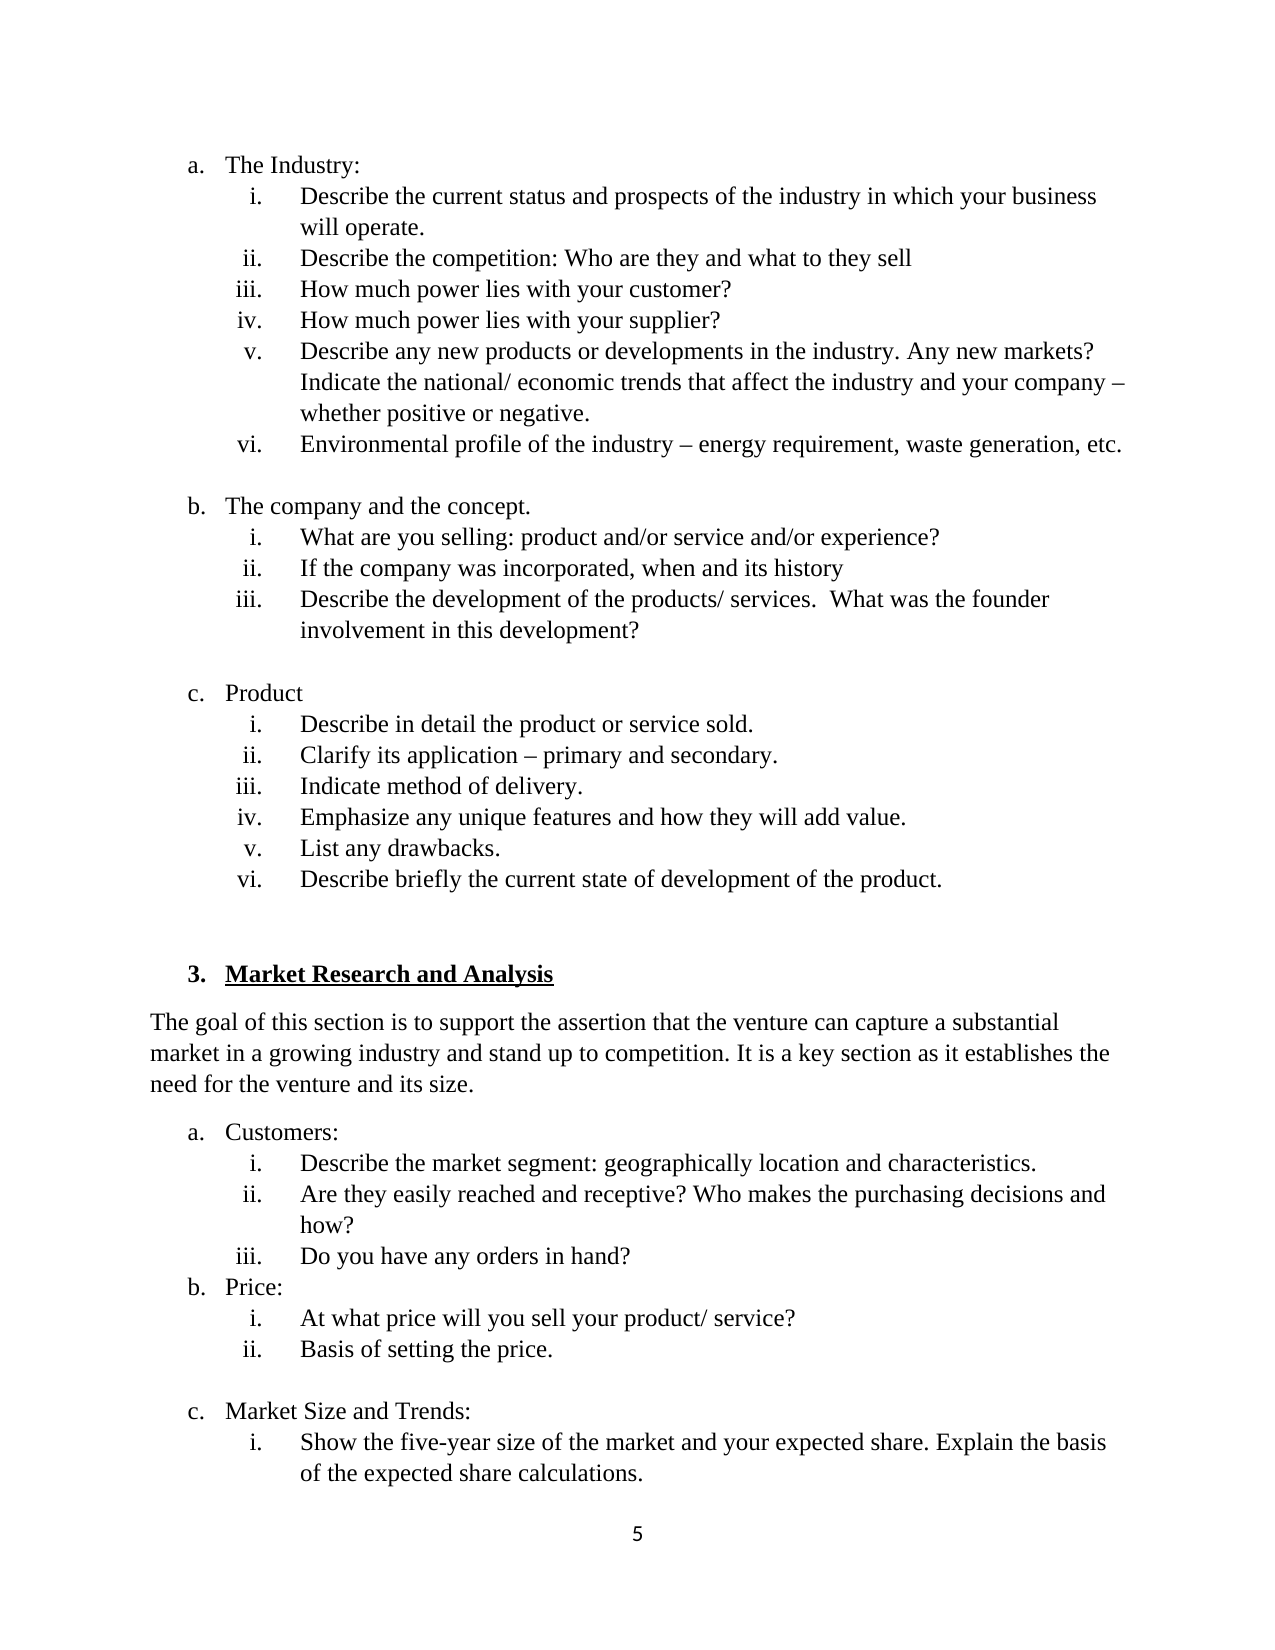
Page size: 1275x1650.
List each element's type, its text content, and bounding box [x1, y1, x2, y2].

list Describe briefly the current state of development of the product. [262, 864, 1125, 893]
list If the company was incorporated, when and its history [262, 553, 1125, 582]
list Show the five-year size of the market and your expected share. Explain the basis of the expected share calculations. [262, 1427, 1125, 1487]
list Describe any new products or developments in the industry. Any new markets? Indicate the national/ economic trends that affect the industry and your company – whether positive or negative. [262, 336, 1125, 427]
list Product [187, 678, 1125, 706]
list Describe in detail the product or service sold. [262, 709, 1125, 737]
list The company and the concept. [187, 491, 1125, 520]
list Clarify its application – primary and secondary. [262, 740, 1125, 768]
list List any drawbacks. [262, 833, 1125, 862]
list Market Research and Analysis [187, 959, 1125, 988]
list Price: [187, 1272, 1125, 1301]
list Do you have any orders in hand? [262, 1241, 1125, 1270]
list What are you selling: product and/or service and/or experience? [262, 522, 1125, 551]
list Market Size and Trends: [187, 1396, 1125, 1425]
text The goal of this section is to support the assertion that the venture can capture a substantial market in a growing industry and stand up to competition. It is a key section as it establishes the need for the venture and its size. [150, 1007, 1125, 1098]
list At what price will you sell your product/ service? [262, 1303, 1125, 1332]
list Describe the competition: Who are they and what to they sell [262, 243, 1125, 272]
list Basis of setting the price. [262, 1334, 1125, 1363]
list How much power lies with your supplier? [262, 305, 1125, 334]
list Emphasize any unique features and how they will add value. [262, 802, 1125, 831]
list Customers: [187, 1117, 1125, 1146]
list How much power lies with your customer? [262, 274, 1125, 303]
list Describe the market segment: geographically location and characteristics. [262, 1148, 1125, 1177]
list Are they easily reached and receptive? Who makes the purchasing decisions and how? [262, 1179, 1125, 1239]
list Describe the development of the products/ services. What was the founder involvement in this development? [262, 584, 1125, 644]
list Environmental profile of the industry – energy requirement, waste generation, etc. [262, 429, 1125, 458]
list Indicate method of delivery. [262, 771, 1125, 799]
list The Industry: [187, 150, 1125, 179]
list Describe the current status and prospects of the industry in which your business will operate. [262, 181, 1125, 241]
